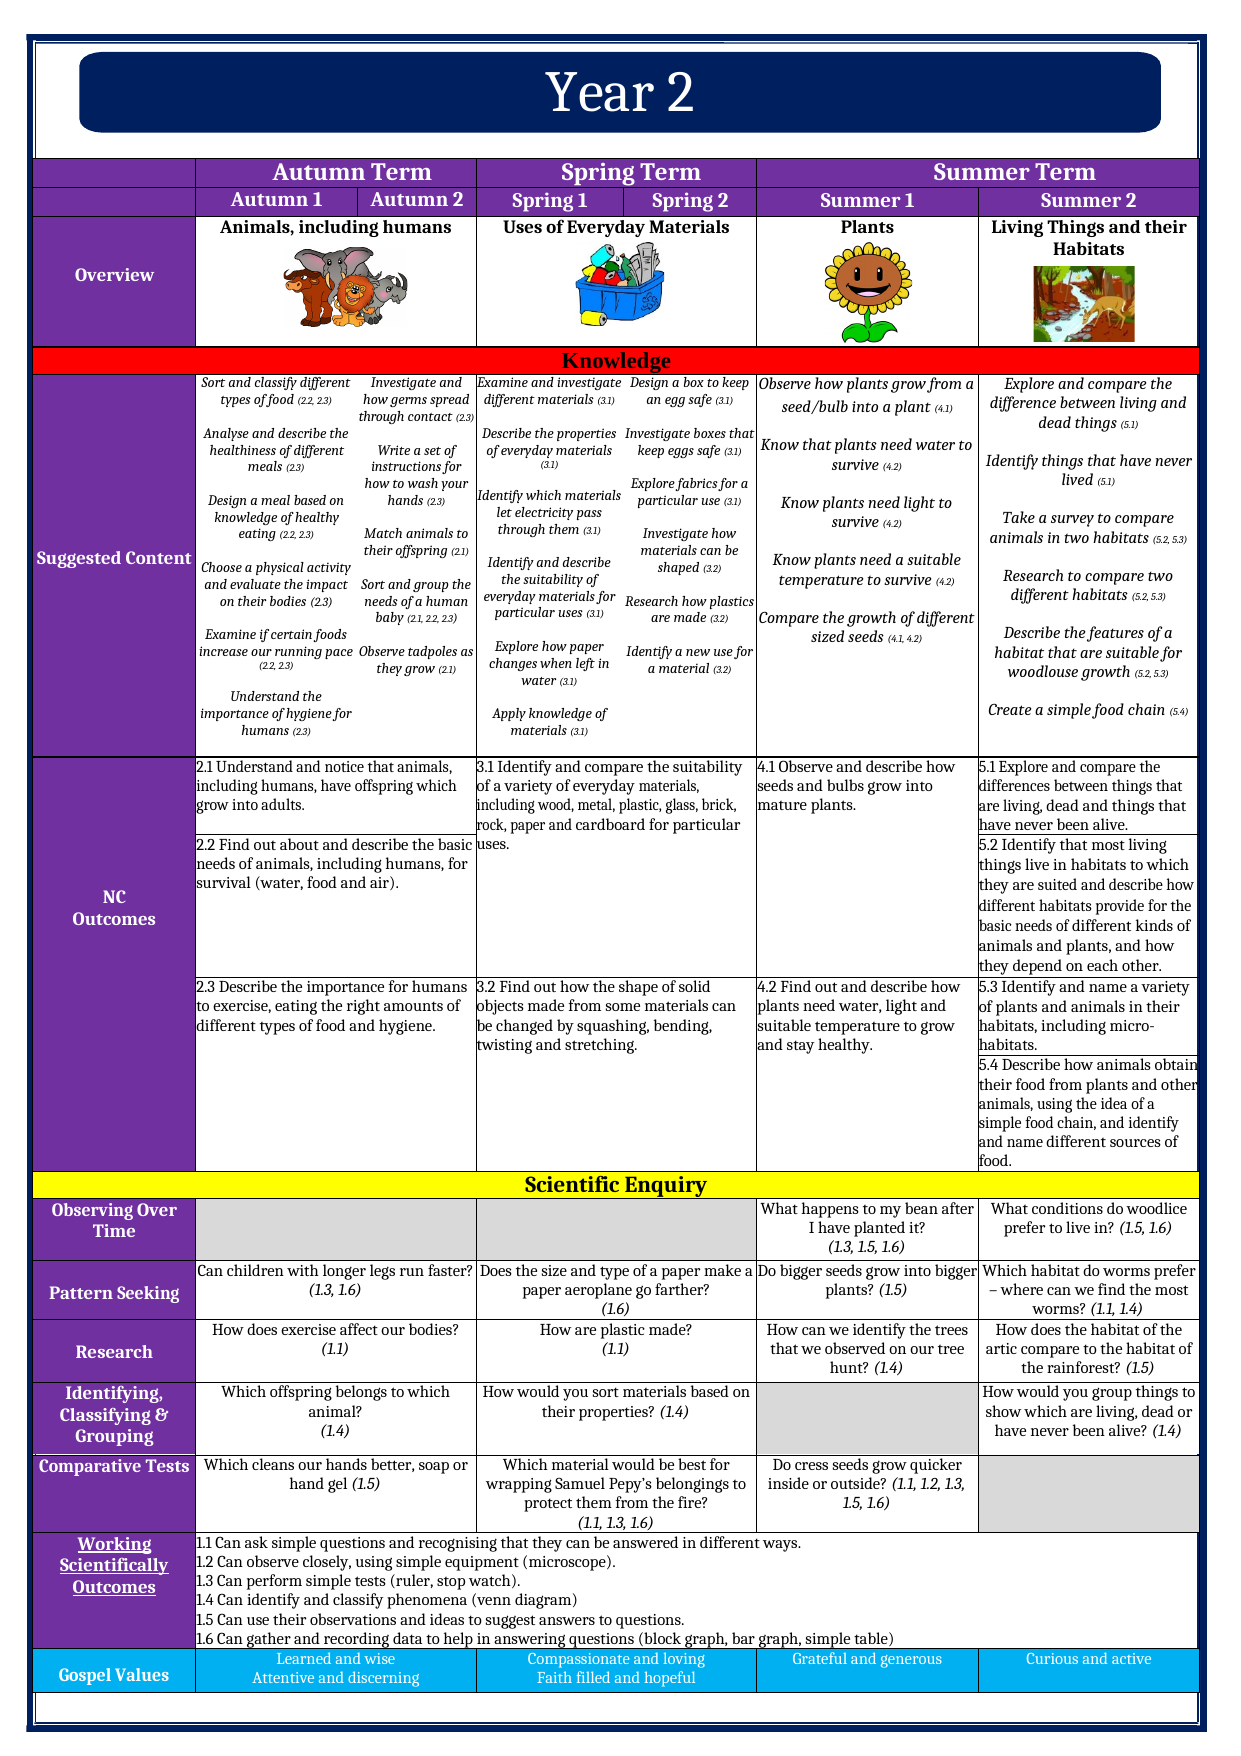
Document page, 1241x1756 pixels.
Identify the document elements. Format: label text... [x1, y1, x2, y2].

table_cell How would you group things to show which are living, dead or have never been alive? (1.4) [979, 1383, 1199, 1454]
table_cell Explore and compare the difference between living and dead things (5.1) Identify things that have never lived (5.1) Take a survey to compare animals in two habitats (5.2, 5.3) Research to compare two different habitats (5.2, 5.3) Describe the features of a habitat that are suitable for woodlouse growth (5.2, 5.3) Create a simple food chain (5.4) [979, 375, 1199, 756]
table_cell How can we identify the trees that we observed on our tree hunt? (1.4) [757, 1320, 978, 1382]
table_cell Learned and wise Attentive and discerning [196, 1649, 476, 1692]
table_cell Research [33, 1320, 195, 1382]
picture [824, 242, 913, 343]
table_cell Summer 1 [757, 188, 978, 216]
table_cell Overview [33, 217, 195, 346]
picture [575, 242, 665, 326]
table_cell Scientific Enquiry [33, 1172, 1199, 1198]
table_cell Uses of Everyday Materials [477, 217, 756, 346]
table_cell Which material would be best for wrapping Samuel Pepy’s belongings to protect them from the fire? (1.1, 1.3, 1.6) [477, 1456, 756, 1532]
table_cell Observing Over Time [33, 1199, 195, 1260]
table_cell Which offspring belongs to which animal? (1.4) [196, 1383, 476, 1454]
table_cell Which cleans our hands better, soap or hand gel (1.5) [196, 1456, 476, 1532]
table_cell Which habitat do worms prefer – where can we find the most worms? (1.1, 1.4) [979, 1261, 1199, 1319]
table_cell 1.1 Can ask simple questions and recognising that they can be answered in different ways. 1.2 Can observe closely, using simple equipment (microscope). 1.3 Can perform simple tests (ruler, stop watch). 1.4 Can identify and classify phenomena (venn diagram) 1.5 Can use their observations and ideas to suggest answers to questions. 1.6 Can gather and recording data to help in answering questions (block graph, bar graph, simple table) [196, 1533, 1199, 1648]
table_cell 2.2 Find out about and describe the basic needs of animals, including humans, for survival (water, food and air). [196, 835, 476, 977]
table_cell 3.1 Identify and compare the suitability of a variety of everyday materials, including wood, metal, plastic, glass, brick, rock, paper and cardboard for particular uses. [477, 758, 756, 977]
table_cell [757, 1383, 978, 1454]
table_cell Animals, including humans [196, 217, 476, 346]
table_cell 5.2 Identify that most living things live in habitats to which they are suited and describe how different habitats provide for the basic needs of different kinds of animals and plants, and how they depend on each other. [979, 835, 1199, 977]
table_cell NC Outcomes [33, 758, 195, 1171]
table_cell Knowledge [33, 348, 1199, 374]
table_header Autumn Term [196, 159, 476, 187]
table_cell How would you sort materials based on their properties? (1.4) [477, 1383, 756, 1454]
table_cell Spring 1 [477, 188, 623, 216]
table_cell Spring 2 [624, 188, 756, 216]
table_cell Design a box to keep an egg safe (3.1) Investigate boxes that keep eggs safe (3.1) Explore fabrics for a particular use (3.1) Investigate how materials can be shaped (3.2) Research how plastics are made (3.2) Identify a new use for a material (3.2) [624, 375, 756, 756]
table_cell [33, 188, 195, 216]
table_cell Identifying, Classifying & Grouping [33, 1383, 195, 1454]
table_cell Compassionate and loving Faith filled and hopeful [477, 1649, 756, 1692]
table_cell Suggested Content [33, 375, 195, 756]
table_cell Grateful and generous [757, 1649, 978, 1692]
table_cell Autumn 2 [358, 188, 476, 216]
table_cell How are plastic made? (1.1) [477, 1320, 756, 1382]
table_cell Autumn 1 [196, 188, 357, 216]
table_cell [477, 1199, 756, 1260]
table_cell Sort and classify different types of food (2.2, 2.3) Analyse and describe the healthiness of different meals (2.3) Design a meal based on knowledge of healthy eating (2.2, 2.3) Choose a physical activity and evaluate the impact on their bodies (2.3) Examine if certain foods increase our running pace (2.2, 2.3) Understand the importance of hygiene for humans (2.3) [196, 375, 358, 756]
table_cell Gospel Values [33, 1649, 195, 1692]
table_cell Can children with longer legs run faster? (1.3, 1.6) [196, 1261, 476, 1319]
table_header Spring Term [477, 159, 756, 187]
table_cell [979, 1456, 1199, 1532]
picture [1033, 266, 1135, 342]
table_cell How does the habitat of the artic compare to the habitat of the rainforest? (1.5) [979, 1320, 1199, 1382]
table_cell 2.1 Understand and notice that animals, including humans, have offspring which grow into adults. [196, 758, 476, 834]
table_cell Investigate and how germs spread through contact (2.3) Write a set of instructions for how to wash your hands (2.3) Match animals to their offspring (2.1) Sort and group the needs of a human baby (2.1, 2.2, 2.3) Observe tadpoles as they grow (2.1) [358, 375, 476, 756]
table_header Summer Term [757, 159, 1199, 187]
table_header [33, 159, 195, 187]
table_cell Summer 2 [979, 188, 1199, 216]
table_cell 4.2 Find out and describe how plants need water, light and suitable temperature to grow and stay healthy. [757, 978, 978, 1171]
table_cell How does exercise affect our bodies? (1.1) [196, 1320, 476, 1382]
table_cell Comparative Tests [33, 1456, 195, 1532]
table_cell Working Scientifically Outcomes [33, 1533, 195, 1648]
table_cell Living Things and their Habitats [979, 217, 1199, 346]
table_cell 3.2 Find out how the shape of solid objects made from some materials can be changed by squashing, bending, twisting and stretching. [477, 978, 756, 1171]
table_cell [196, 1199, 476, 1260]
table_cell Do cress seeds grow quicker inside or outside? (1.1, 1.2, 1.3, 1.5, 1.6) [757, 1456, 978, 1532]
table_cell 4.1 Observe and describe how seeds and bulbs grow into mature plants. [757, 758, 978, 977]
table_cell Curious and active [979, 1649, 1199, 1692]
table_cell What happens to my bean after I have planted it? (1.3, 1.5, 1.6) [757, 1199, 978, 1260]
table_cell Does the size and type of a paper make a paper aeroplane go farther? (1.6) [477, 1261, 756, 1319]
table_cell Observe how plants grow from a seed/bulb into a plant (4.1) Know that plants need water to survive (4.2) Know plants need light to survive (4.2) Know plants need a suitable temperature to survive (4.2) Compare the growth of different sized seeds (4.1, 4.2) [757, 375, 978, 756]
table_cell 5.4 Describe how animals obtain their food from plants and other animals, using the idea of a simple food chain, and identify and name different sources of food. [979, 1056, 1199, 1171]
table_cell Do bigger seeds grow into bigger plants? (1.5) [757, 1261, 978, 1319]
table_cell 5.1 Explore and compare the differences between things that are living, dead and things that have never been alive. [979, 758, 1199, 834]
table_cell Pattern Seeking [33, 1261, 195, 1319]
table_cell Examine and investigate different materials (3.1) Describe the properties of everyday materials (3.1) Identify which materials let electricity pass through them (3.1) Identify and describe the suitability of everyday materials for particular uses (3.1) Explore how paper changes when left in water (3.1) Apply knowledge of materials (3.1) [477, 375, 624, 756]
table_cell What conditions do woodlice prefer to live in? (1.5, 1.6) [979, 1199, 1199, 1260]
table_cell 5.3 Identify and name a variety of plants and animals in their habitats, including micro-habitats. [979, 978, 1199, 1054]
table_cell 2.3 Describe the importance for humans to exercise, eating the right amounts of different types of food and hygiene. [196, 978, 476, 1171]
table_cell Plants [757, 217, 978, 346]
picture [283, 247, 408, 327]
